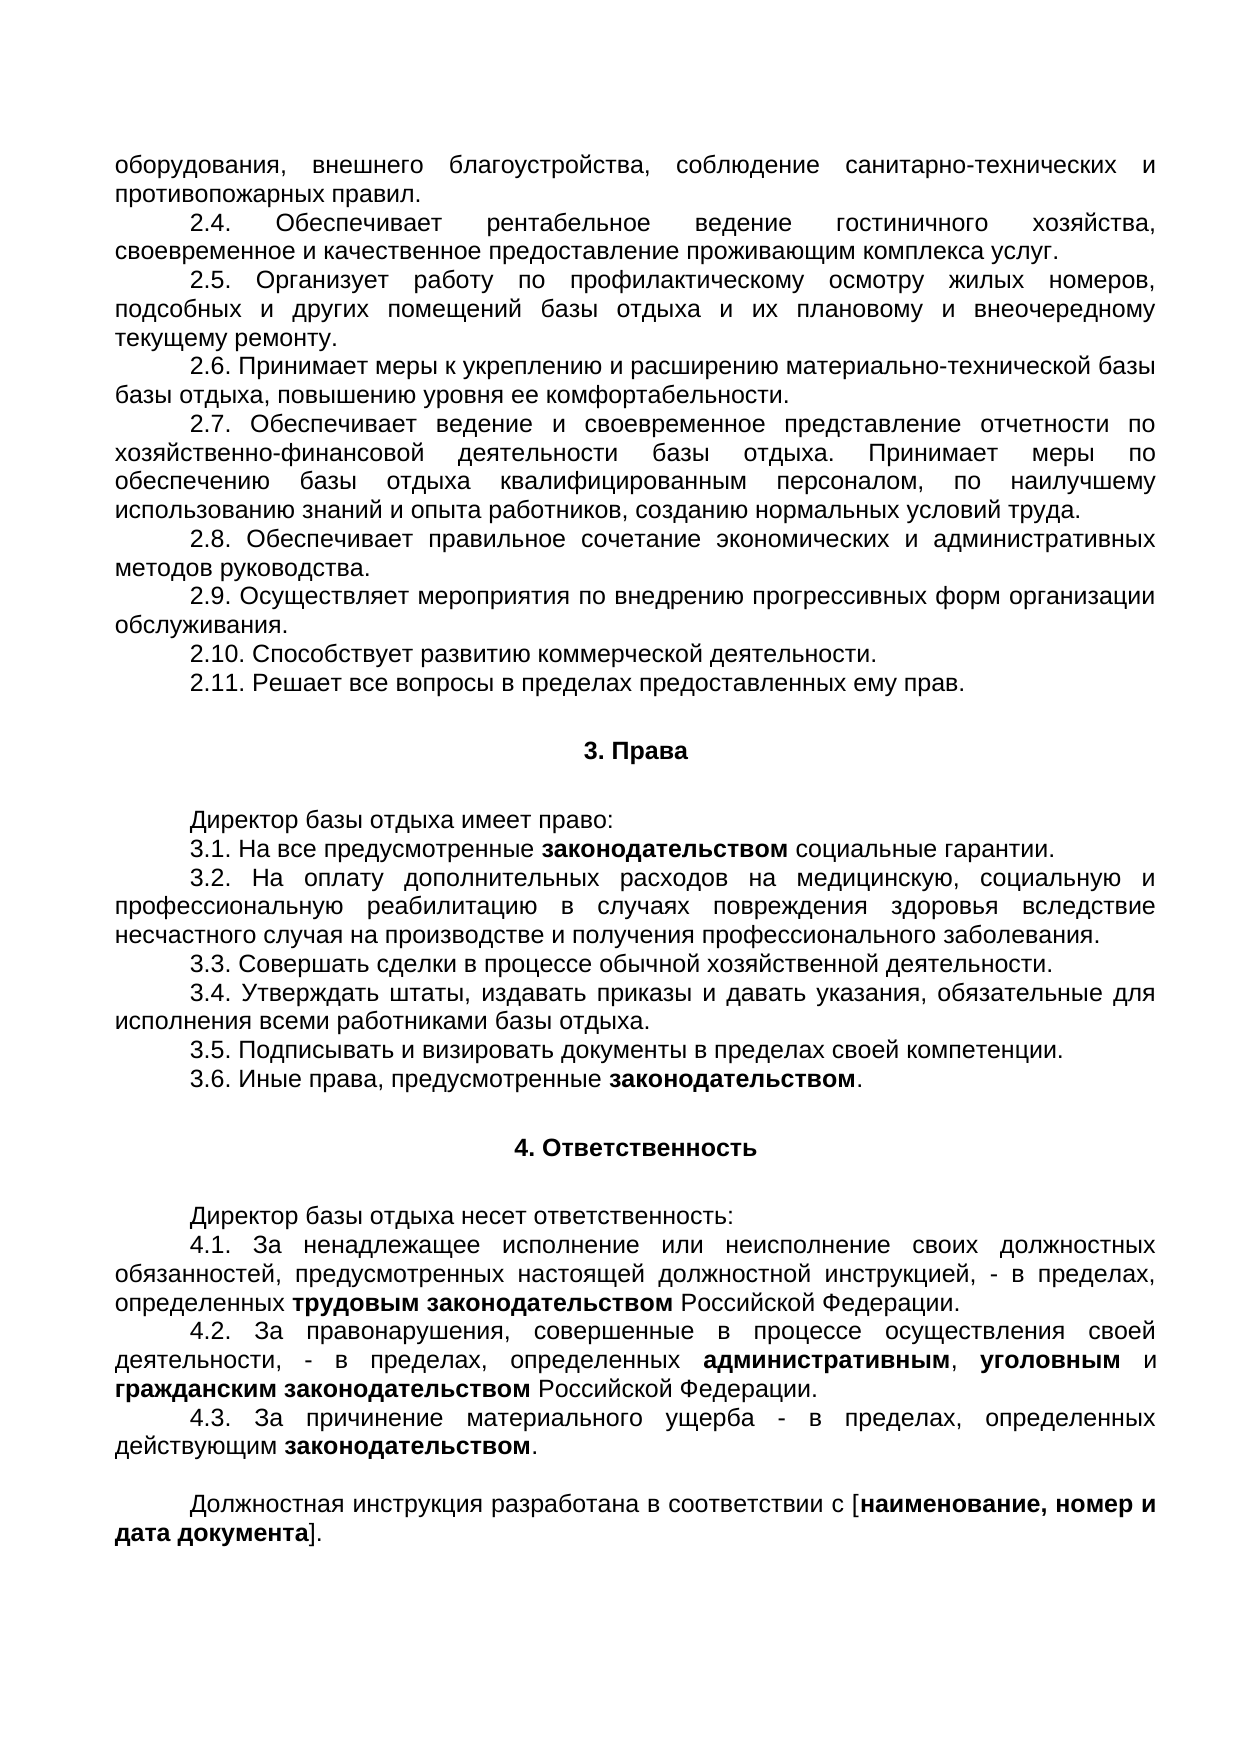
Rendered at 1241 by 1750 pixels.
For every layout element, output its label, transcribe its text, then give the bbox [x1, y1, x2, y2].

subtitle 3. Права [114, 736, 1157, 765]
text 2.9. Осуществляет мероприятия по внедрению прогрессивных форм организации обслуживания. [114, 581, 1157, 639]
text 2.7. Обеспечивает ведение и своевременное представление отчетности по хозяйственно-финансовой деятельности базы отдыха. Принимает меры по обеспечению базы отдыха квалифицированным персоналом, по наилучшему использованию знаний и опыта работников, созданию нормальных условий труда. [114, 409, 1157, 524]
text 3.4. Утверждать штаты, издавать приказы и давать указания, обязательные для исполнения всеми работниками базы отдыха. [114, 977, 1157, 1035]
text 3.2. На оплату дополнительных расходов на медицинскую, социальную и профессиональную реабилитацию в случаях повреждения здоровья вследствие несчастного случая на производстве и получения профессионального заболевания. [114, 862, 1157, 949]
text 2.4. Обеспечивает рентабельное ведение гостиничного хозяйства, своевременное и качественное предоставление проживающим комплекса услуг. [114, 207, 1157, 265]
text 4.3. За причинение материального ущерба - в пределах, определенных действующим законодательством. [114, 1402, 1157, 1460]
text 3.6. Иные права, предусмотренные законодательством. [114, 1064, 1157, 1092]
subtitle 4. Ответственность [114, 1132, 1157, 1161]
text 2.5. Организует работу по профилактическому осмотру жилых номеров, подсобных и других помещений базы отдыха и их плановому и внеочередному текущему ремонту. [114, 265, 1157, 351]
text Директор базы отдыха имеет право: [114, 805, 1157, 834]
text 2.10. Способствует развитию коммерческой деятельности. [114, 639, 1157, 667]
text 4.2. За правонарушения, совершенные в процессе осуществления своей деятельности, - в пределах, определенных административным, уголовным и гражданским законодательством Российской Федерации. [114, 1316, 1157, 1402]
text 4.1. За ненадлежащее исполнение или неисполнение своих должностных обязанностей, предусмотренных настоящей должностной инструкцией, - в пределах, определенных трудовым законодательством Российской Федерации. [114, 1230, 1157, 1316]
text 2.11. Решает все вопросы в пределах предоставленных ему прав. [114, 667, 1157, 696]
text 3.3. Совершать сделки в процессе обычной хозяйственной деятельности. [114, 949, 1157, 977]
text 2.6. Принимает меры к укреплению и расширению материально-технической базы базы отдыха, повышению уровня ее комфортабельности. [114, 351, 1157, 409]
text 2.8. Обеспечивает правильное сочетание экономических и административных методов руководства. [114, 524, 1157, 581]
text 3.1. На все предусмотренные законодательством социальные гарантии. [114, 834, 1157, 862]
text 3.5. Подписывать и визировать документы в пределах своей компетенции. [114, 1035, 1157, 1064]
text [114, 150, 1157, 207]
text Должностная инструкция разработана в соответствии с [наименование, номер и дата документа]. [114, 1489, 1157, 1546]
text Директор базы отдыха несет ответственность: [114, 1201, 1157, 1230]
